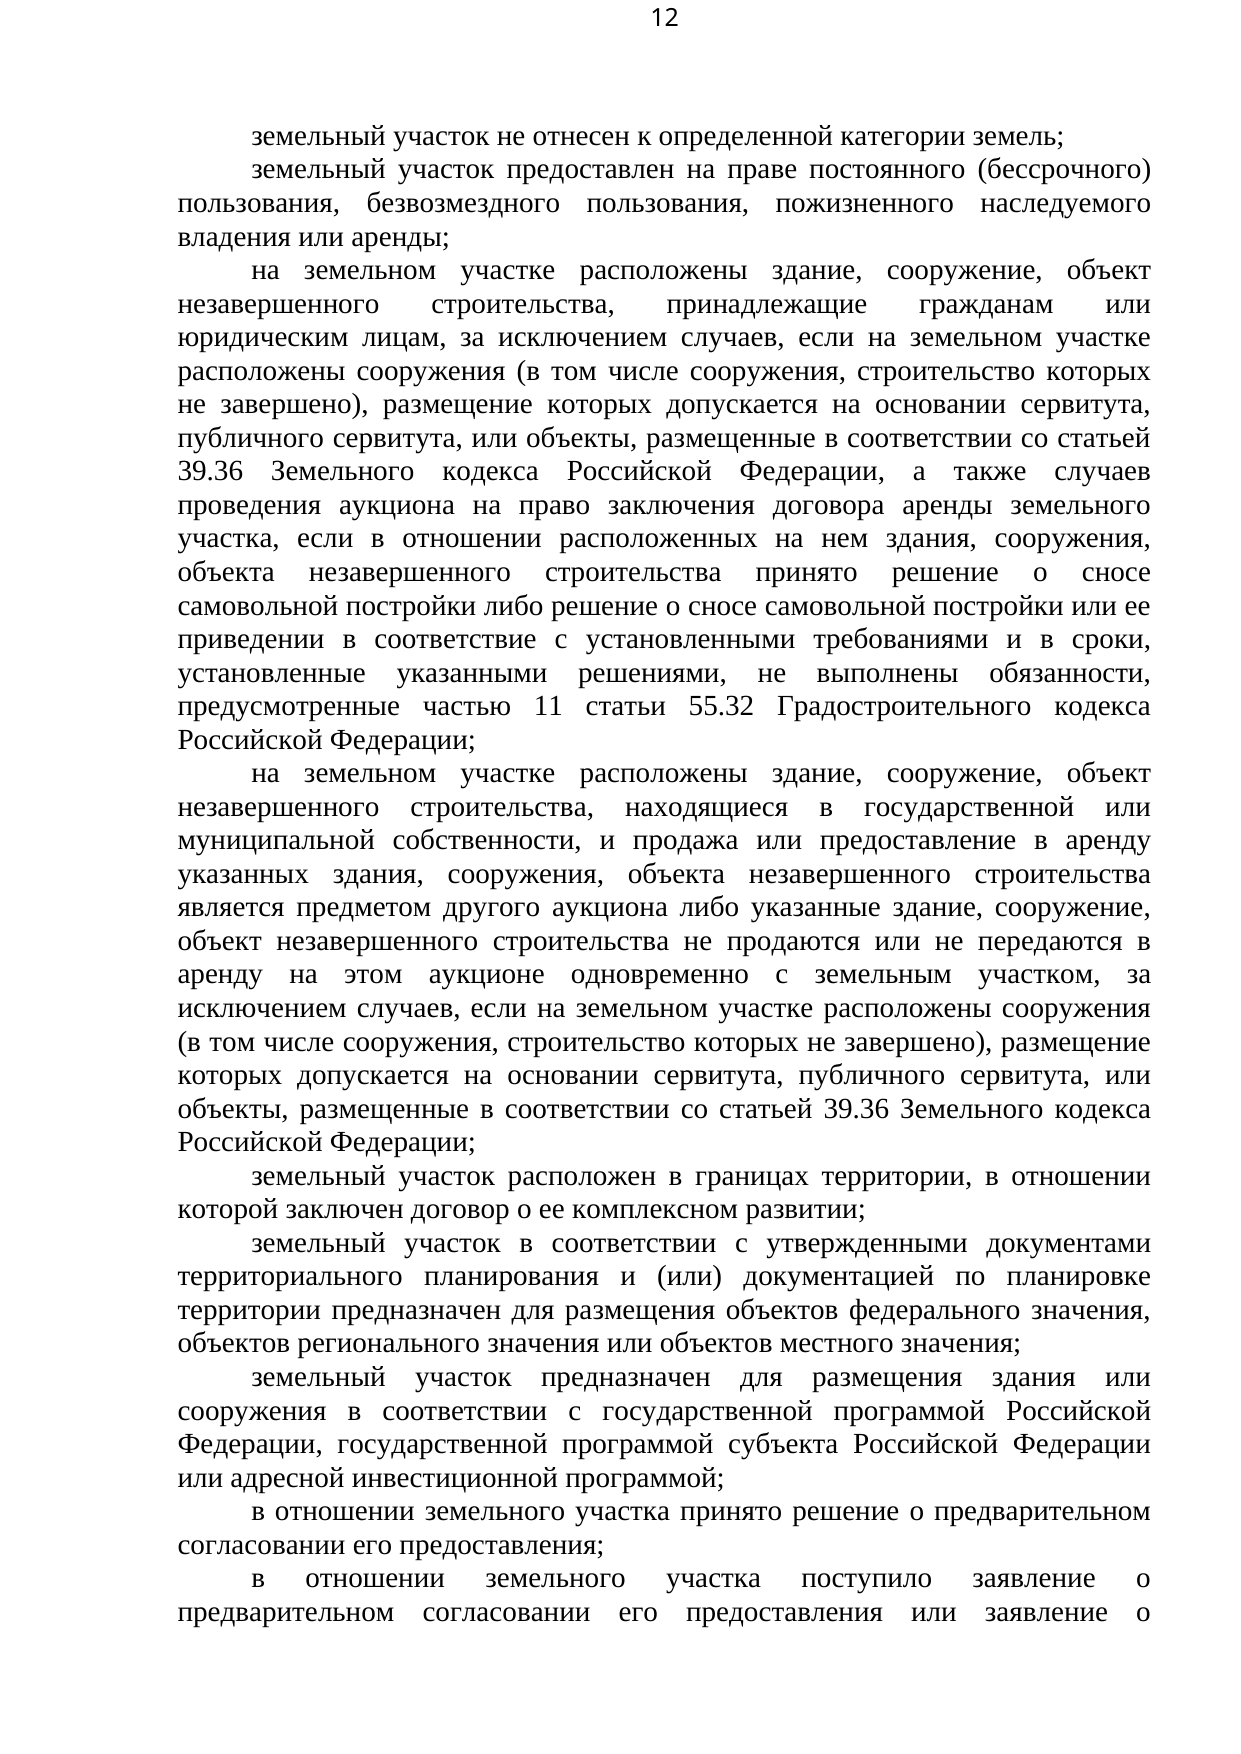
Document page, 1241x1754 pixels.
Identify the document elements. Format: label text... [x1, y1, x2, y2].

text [177, 1560, 1152, 1627]
text земельный участок расположен в границах территории, в отношении которой заключен договор о ее комплексном развитии; [177, 1158, 1152, 1225]
text земельный участок не отнесен к определенной категории земель; [177, 118, 1152, 152]
text земельный участок предназначен для размещения здания или сооружения в соответствии с государственной программой Российской Федерации, государственной программой субъекта Российской Федерации или адресной инвестиционной программой; [177, 1359, 1152, 1493]
text земельный участок предоставлен на праве постоянного (бессрочного) пользования, безвозмездного пользования, пожизненного наследуемого владения или аренды; [177, 152, 1152, 252]
text на земельном участке расположены здание, сооружение, объект незавершенного строительства, принадлежащие гражданам или юридическим лицам, за исключением случаев, если на земельном участке расположены сооружения (в том числе сооружения, строительство которых не завершено), размещение которых допускается на основании сервитута, публичного сервитута, или объекты, размещенные в соответствии со статьей 39.36 Земельного кодекса Российской Федерации, а также случаев проведения аукциона на право заключения договора аренды земельного участка, если в отношении расположенных на нем здания, сооружения, объекта незавершенного строительства принято решение о сносе самовольной постройки либо решение о сносе самовольной постройки или ее приведении в соответствие с установленными требованиями и в сроки, установленные указанными решениями, не выполнены обязанности, предусмотренные частью 11 статьи 55.32 Градостроительного кодекса Российской Федерации; [177, 252, 1152, 755]
text в отношении земельного участка принято решение о предварительном согласовании его предоставления; [177, 1493, 1152, 1560]
text на земельном участке расположены здание, сооружение, объект незавершенного строительства, находящиеся в государственной или муниципальной собственности, и продажа или предоставление в аренду указанных здания, сооружения, объекта незавершенного строительства является предметом другого аукциона либо указанные здание, сооружение, объект незавершенного строительства не продаются или не передаются в аренду на этом аукционе одновременно с земельным участком, за исключением случаев, если на земельном участке расположены сооружения (в том числе сооружения, строительство которых не завершено), размещение которых допускается на основании сервитута, публичного сервитута, или объекты, размещенные в соответствии со статьей 39.36 Земельного кодекса Российской Федерации; [177, 755, 1152, 1158]
text земельный участок в соответствии с утвержденными документами территориального планирования и (или) документацией по планировке территории предназначен для размещения объектов федерального значения, объектов регионального значения или объектов местного значения; [177, 1225, 1152, 1359]
